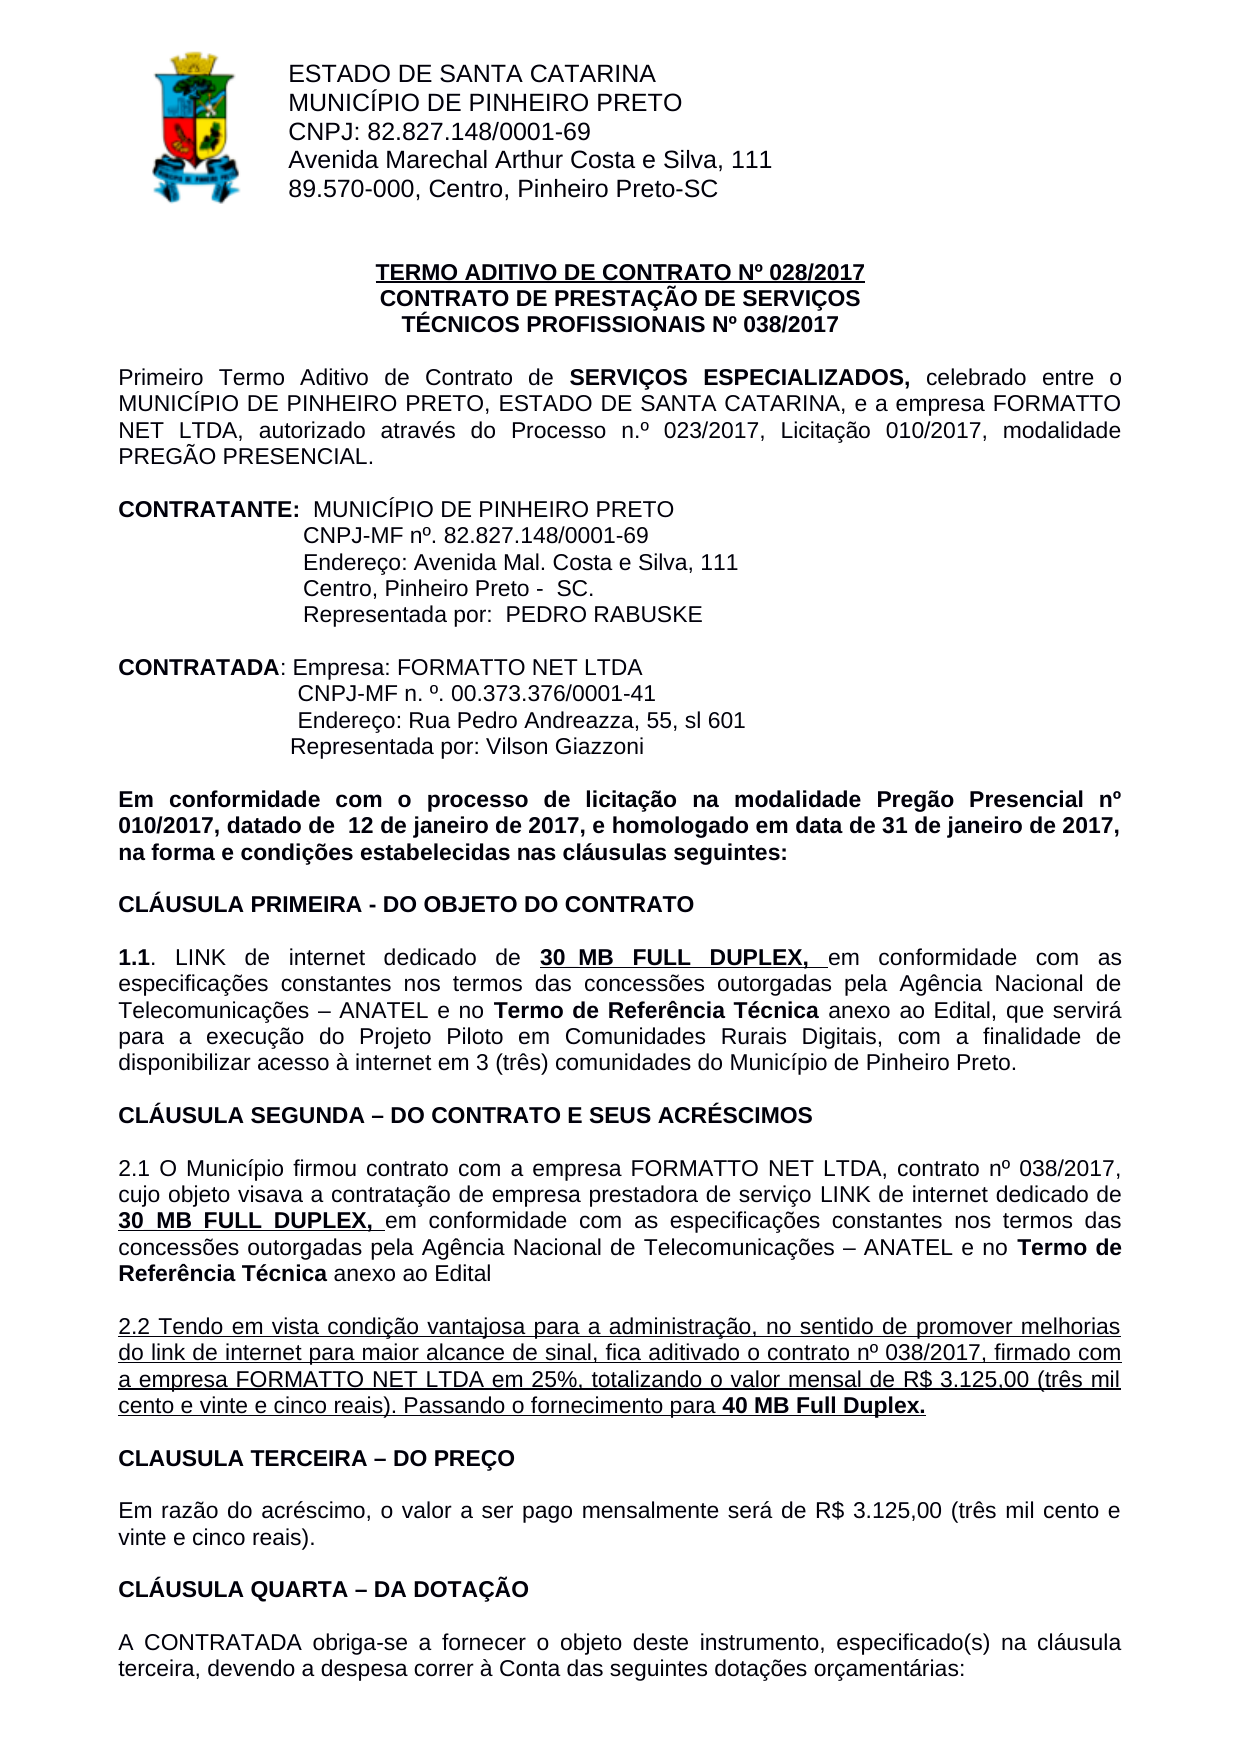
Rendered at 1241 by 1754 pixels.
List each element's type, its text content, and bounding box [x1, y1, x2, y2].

text CLÁUSULA SEGUNDA – DO CONTRATO E SEUS ACRÉSCIMOS [118, 1102, 1122, 1128]
text Endereço: Avenida Mal. Costa e Silva, 111 [118, 548, 1122, 575]
text Centro, Pinheiro Preto - SC. [118, 575, 1122, 601]
text CONTRATO DE PRESTAÇÃO DE SERVIÇOS [118, 285, 1122, 311]
text A CONTRATADA obriga-se a fornecer o objeto deste instrumento, especificado(s) na cláusula terceira, devendo a despesa correr à Conta das seguintes dotações orçamentárias: [118, 1629, 1122, 1682]
list 1.1. LINK de internet dedicado de 30_MB FULL DUPLEX, em conformidade com as especificações constantes nos termos das concessões outorgadas pela Agência Nacional de Telecomunicações – ANATEL e no Termo de Referência Técnica anexo ao Edital, que servirá para a execução do Projeto Piloto em Comunidades Rurais Digitais, com a finalidade de disponibilizar acesso à internet em 3 (três) comunidades do Município de Pinheiro Preto. [118, 944, 1122, 1076]
text Em razão do acréscimo, o valor a ser pago mensalmente será de R$ 3.125,00 (três mil cento e vinte e cinco reais). [118, 1497, 1122, 1550]
text Em conformidade com o processo de licitação na modalidade Pregão Presencial nº 010/2017, datado de 12 de janeiro de 2017, e homologado em data de 31 de janeiro de 2017, na forma e condições estabelecidas nas cláusulas seguintes: [118, 786, 1122, 865]
text 2.2 Tendo em vista condição vantajosa para a administração, no sentido de promover melhorias do link de internet para maior alcance de sinal, fica aditivado o contrato nº 038/2017, firmado com a empresa FORMATTO NET LTDA em 25%, totalizando o valor mensal de R$ 3.125,00 (três mil cento e vinte e cinco reais). Passando o fornecimento para 40 MB Full Duplex. [118, 1363, 1122, 1418]
text CLÁUSULA PRIMEIRA - DO OBJETO DO CONTRATO [118, 891, 1122, 917]
text CLAUSULA TERCEIRA – DO PREÇO [118, 1444, 1122, 1471]
text CONTRATANTE: MUNICÍPIO DE PINHEIRO PRETO [118, 496, 1122, 522]
text Primeiro Termo Aditivo de Contrato de SERVIÇOS ESPECIALIZADOS, celebrado entre o MUNICÍPIO DE PINHEIRO PRETO, ESTADO DE SANTA CATARINA, e a empresa FORMATTO NET LTDA, autorizado através do Processo n.º 023/2017, Licitação 010/2017, modalidade PREGÃO PRESENCIAL. [118, 364, 1122, 469]
text 2.1 O Município firmou contrato com a empresa FORMATTO NET LTDA, contrato nº 038/2017, cujo objeto visava a contratação de empresa prestadora de serviço LINK de internet dedicado de 30_MB FULL DUPLEX, em conformidade com as especificações constantes nos termos das concessões outorgadas pela Agência Nacional de Telecomunicações – ANATEL e no Termo de Referência Técnica anexo ao Edital [118, 1155, 1122, 1286]
text CNPJ-MF n. º. 00.373.376/0001-41 [266, 680, 1122, 707]
text 2.2 Tendo em vista condição vantajosa para a administração, no sentido de promover melhorias do link de internet para maior alcance de sinal, fica aditivado o contrato nº 038/2017, firmado com a empresa FORMATTO NET LTDA em 25%, totalizando o valor mensal de R$ 3.125,00 (três mil cento e vinte e cinco reais). Passando o fornecimento para 40 MB Full Duplex. [118, 1313, 1122, 1362]
text CLÁUSULA QUARTA – DA DOTAÇÃO [118, 1576, 1122, 1603]
text CONTRATADA: Empresa: FORMATTO NET LTDA [118, 654, 1122, 680]
text CNPJ-MF nº. 82.827.148/0001-69 [118, 522, 1122, 548]
text Endereço: Rua Pedro Andreazza, 55, sl 601 [266, 707, 1122, 733]
text TERMO ADITIVO DE CONTRATO Nº 028/2017 [118, 259, 1122, 285]
text Representada por: Vilson Giazzoni [118, 733, 1122, 759]
text Representada por: PEDRO RABUSKE [118, 601, 1122, 628]
text TÉCNICOS PROFISSIONAIS Nº 038/2017 [118, 311, 1122, 338]
picture [118, 50, 275, 207]
